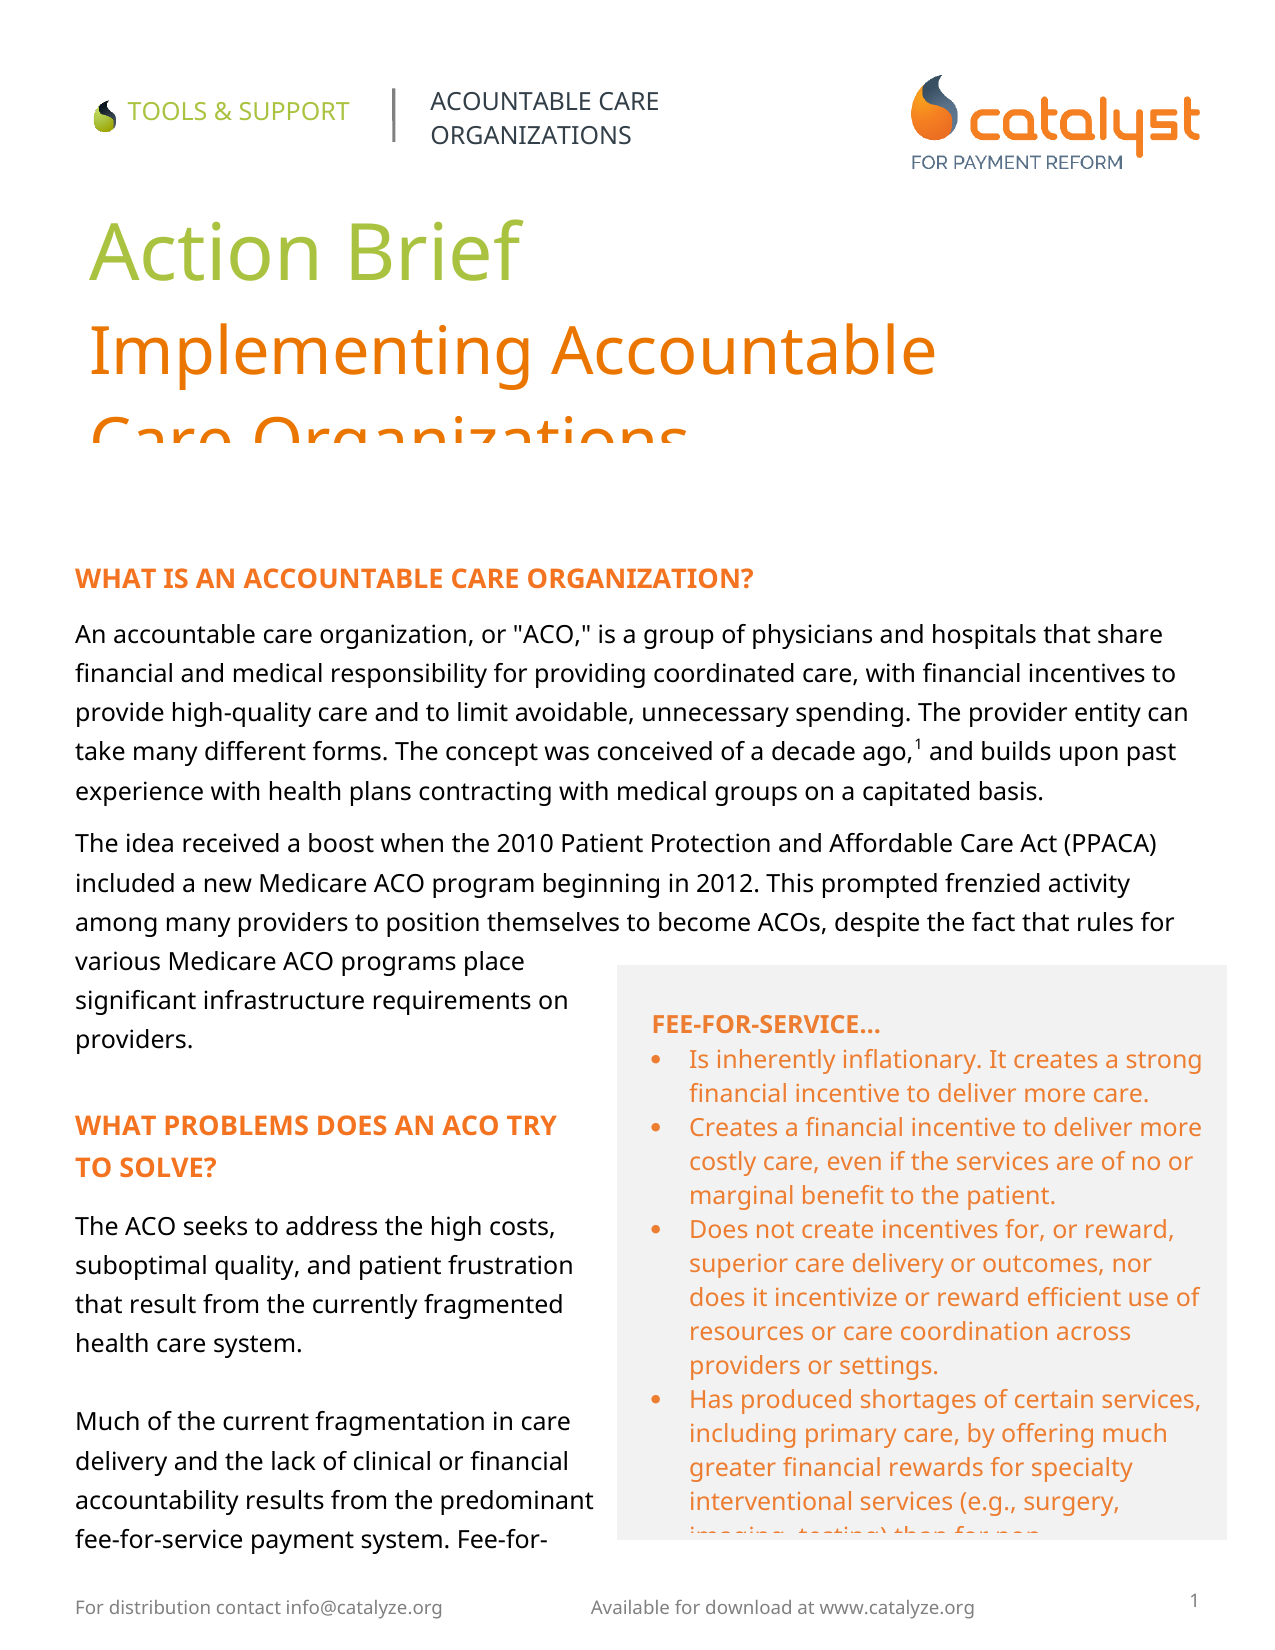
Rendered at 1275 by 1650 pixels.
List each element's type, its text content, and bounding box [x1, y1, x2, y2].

subtitle An accountable care organization, or "ACO," is a group of physicians and hospitals that share financial and medical responsibility for providing coordinated care, with financial incentives to provide high-quality care and to limit avoidable, unnecessary spending. The provider entity can take many different forms. The concept was conceived of a decade ago,1 and builds upon past experience with health plans contracting with medical groups on a capitated basis. [75, 617, 1200, 807]
picture [910, 75, 1200, 169]
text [75, 1404, 1200, 1556]
text The idea received a boost when the 2010 Patient Protection and Affordable Care Act (PPACA) included a new Medicare ACO program beginning in 2012. This prompted frenzied activity among many providers to position themselves to become ACOs, despite the fact that rules for various Medicare ACO programs place significant infrastructure requirements on providers. [75, 826, 1200, 1056]
picture [93, 100, 116, 132]
text WHAT IS AN ACCOUNTABLE CARE ORGANIZATION? [75, 559, 1200, 596]
text The ACO seeks to address the high costs, suboptimal quality, and patient frustration that result from the currently fragmented health care system. [75, 1208, 617, 1360]
subtitle WHAT PROBLEMS DOES AN ACO TRY TO SOLVE? [75, 1107, 617, 1186]
